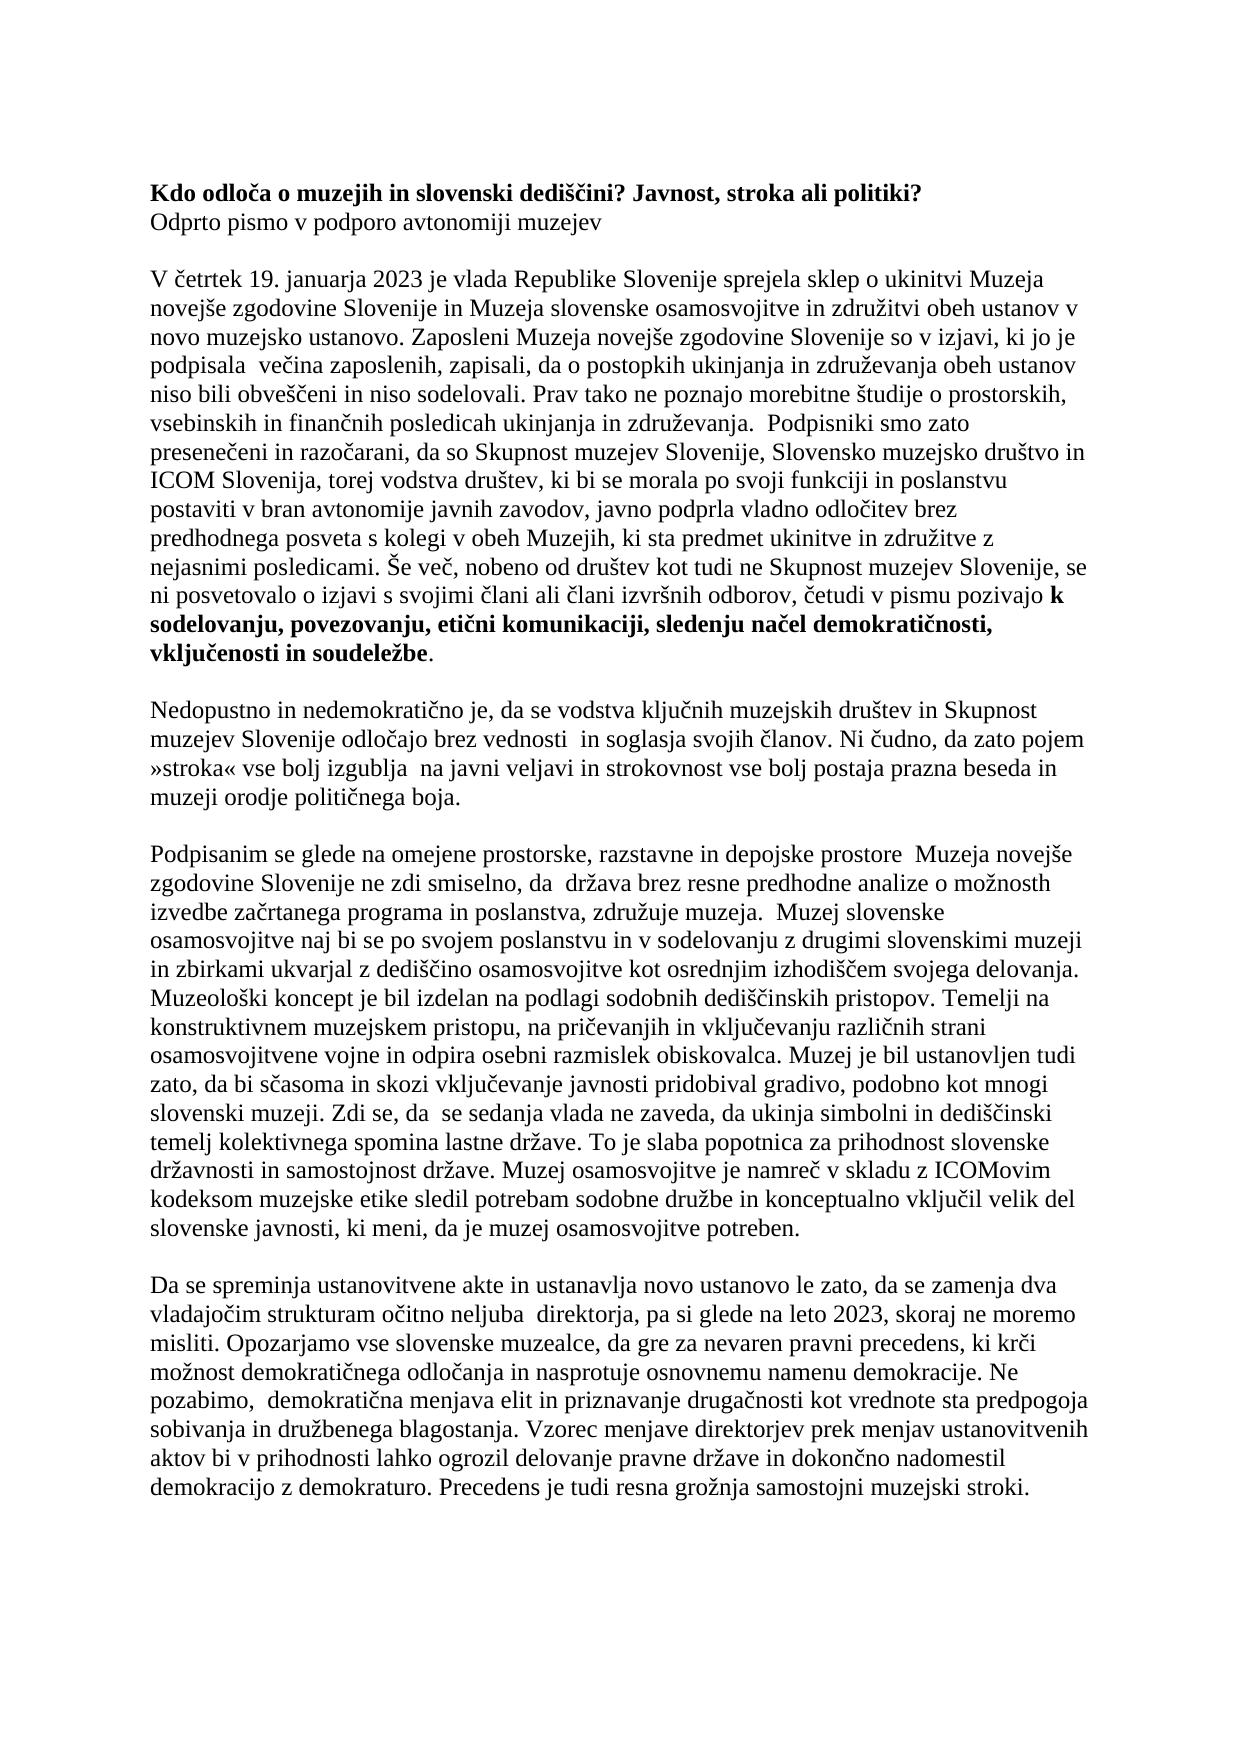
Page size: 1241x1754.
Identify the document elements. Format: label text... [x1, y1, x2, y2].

text Odprto pismo v podporo avtonomiji muzejev [150, 207, 1090, 236]
text Kdo odloča o muzejih in slovenski dediščini? Javnost, stroka ali politiki? [150, 178, 1090, 207]
text V četrtek 19. januarja 2023 je vlada Republike Slovenije sprejela sklep o ukinitvi Muzeja novejše zgodovine Slovenije in Muzeja slovenske osamosvojitve in združitvi obeh ustanov v novo muzejsko ustanovo. Zaposleni Muzeja novejše zgodovine Slovenije so v izjavi, ki jo je podpisala večina zaposlenih, zapisali, da o postopkih ukinjanja in združevanja obeh ustanov niso bili obveščeni in niso sodelovali. Prav tako ne poznajo morebitne študije o prostorskih, vsebinskih in finančnih posledicah ukinjanja in združevanja. Podpisniki smo zato presenečeni in razočarani, da so Skupnost muzejev Slovenije, Slovensko muzejsko društvo in ICOM Slovenija, torej vodstva društev, ki bi se morala po svoji funkciji in poslanstvu postaviti v bran avtonomije javnih zavodov, javno podprla vladno odločitev brez predhodnega posveta s kolegi v obeh Muzejih, ki sta predmet ukinitve in združitve z nejasnimi posledicami. Še več, nobeno od društev kot tudi ne Skupnost muzejev Slovenije, se ni posvetovalo o izjavi s svojimi člani ali člani izvršnih odborov, četudi v pismu pozivajo k sodelovanju, povezovanju, etični komunikaciji, sledenju načel demokratičnosti, vključenosti in soudeležbe. [150, 264, 1090, 667]
text Nedopustno in nedemokratično je, da se vodstva ključnih muzejskih društev in Skupnost muzejev Slovenije odločajo brez vednosti in soglasja svojih članov. Ni čudno, da zato pojem »stroka« vse bolj izgublja na javni veljavi in strokovnost vse bolj postaja prazna beseda in muzeji orodje političnega boja. [150, 696, 1090, 811]
text Da se spreminja ustanovitvene akte in ustanavlja novo ustanovo le zato, da se zamenja dva vladajočim strukturam očitno neljuba direktorja, pa si glede na leto 2023, skoraj ne moremo misliti. Opozarjamo vse slovenske muzealce, da gre za nevaren pravni precedens, ki krči možnost demokratičnega odločanja in nasprotuje osnovnemu namenu demokracije. Ne pozabimo, demokratična menjava elit in priznavanje drugačnosti kot vrednote sta predpogoja sobivanja in družbenega blagostanja. Vzorec menjave direktorjev prek menjav ustanovitvenih aktov bi v prihodnosti lahko ogrozil delovanje pravne države in dokončno nadomestil demokracijo z demokraturo. Precedens je tudi resna grožnja samostojni muzejski stroki. [150, 1271, 1090, 1501]
text Podpisanim se glede na omejene prostorske, razstavne in depojske prostore Muzeja novejše zgodovine Slovenije ne zdi smiselno, da država brez resne predhodne analize o možnosth izvedbe začrtanega programa in poslanstva, združuje muzeja. Muzej slovenske osamosvojitve naj bi se po svojem poslanstvu in v sodelovanju z drugimi slovenskimi muzeji in zbirkami ukvarjal z dediščino osamosvojitve kot osrednjim izhodiščem svojega delovanja. Muzeološki koncept je bil izdelan na podlagi sodobnih dediščinskih pristopov. Temelji na konstruktivnem muzejskem pristopu, na pričevanjih in vključevanju različnih strani osamosvojitvene vojne in odpira osebni razmislek obiskovalca. Muzej je bil ustanovljen tudi zato, da bi sčasoma in skozi vključevanje javnosti pridobival gradivo, podobno kot mnogi slovenski muzeji. Zdi se, da se sedanja vlada ne zaveda, da ukinja simbolni in dediščinski temelj kolektivnega spomina lastne države. To je slaba popotnica za prihodnost slovenske državnosti in samostojnost države. Muzej osamosvojitve je namreč v skladu z ICOMovim kodeksom muzejske etike sledil potrebam sodobne družbe in konceptualno vključil velik del slovenske javnosti, ki meni, da je muzej osamosvojitve potreben. [150, 839, 1090, 1242]
